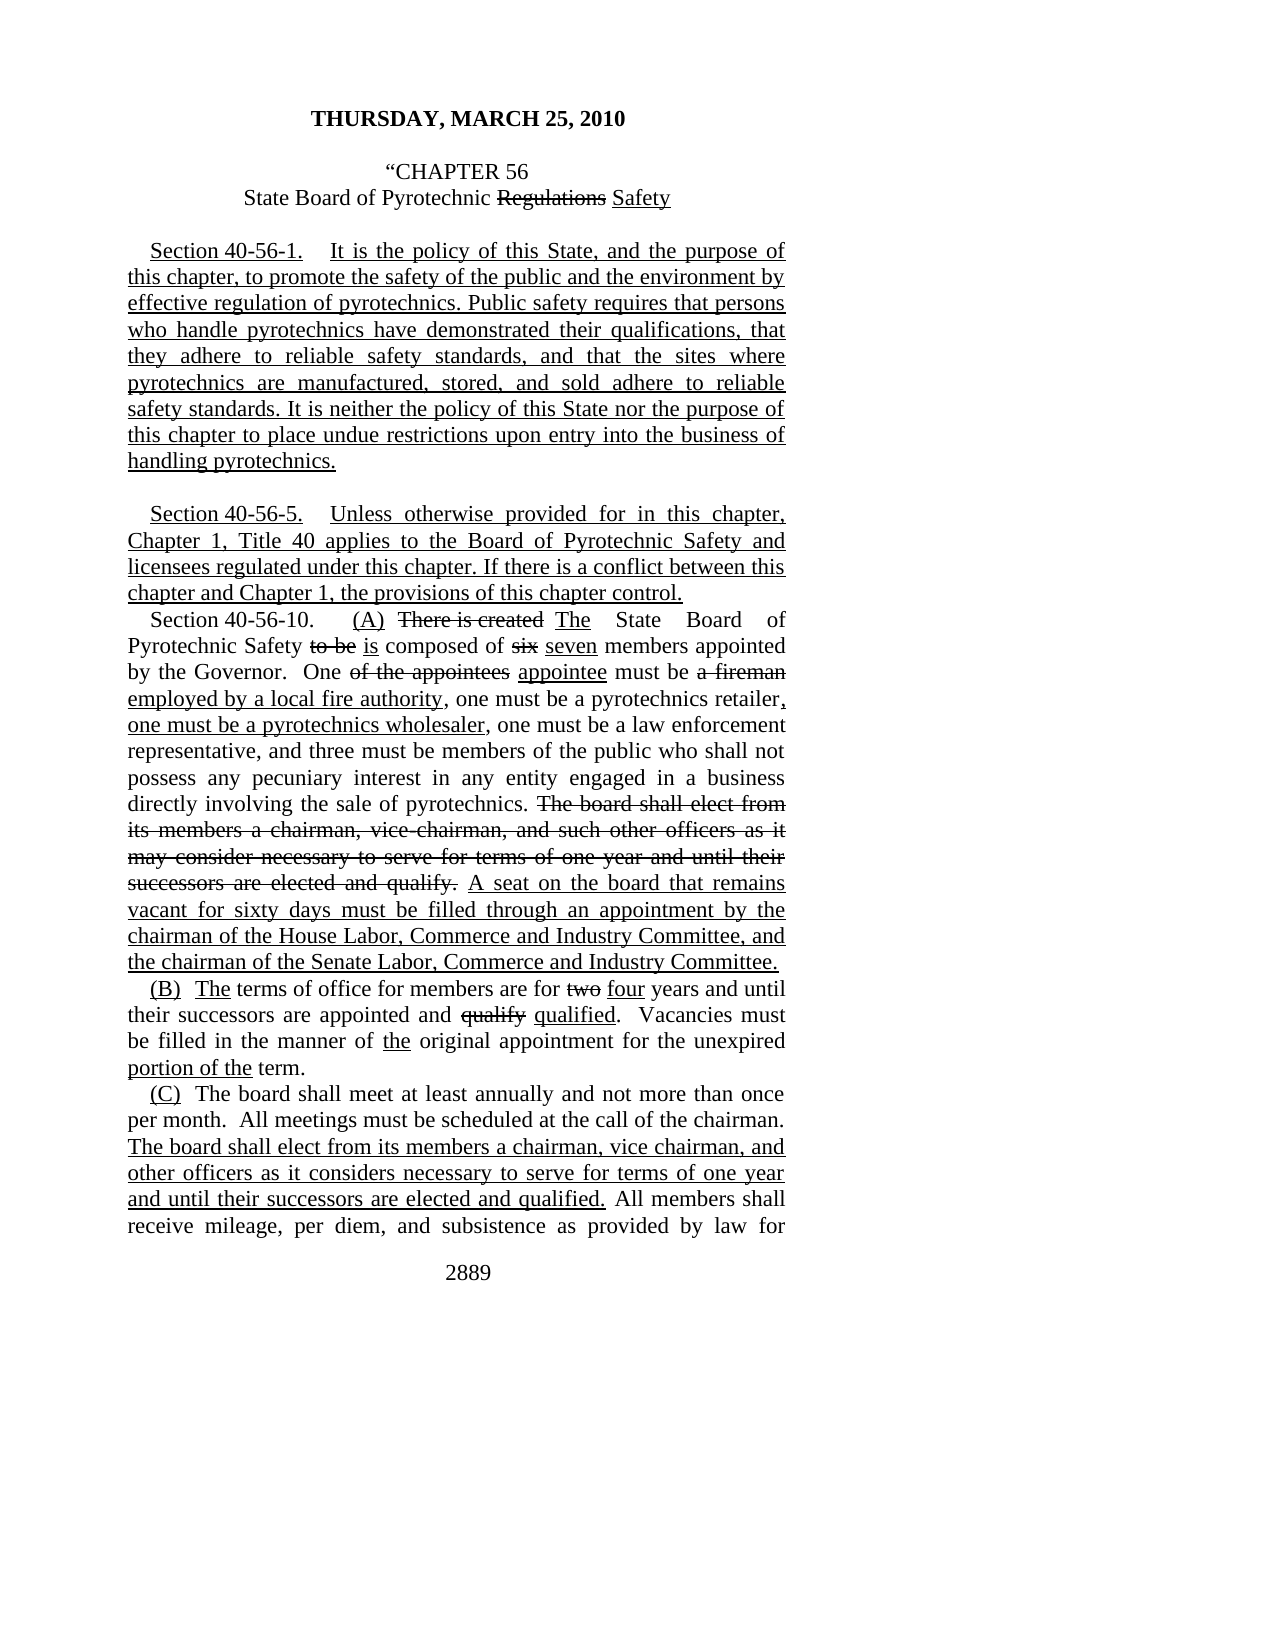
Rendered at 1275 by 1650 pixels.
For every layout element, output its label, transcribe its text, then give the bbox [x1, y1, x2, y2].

text Section 40-56-1. It is the policy of this State, and the purpose of this chapter, to promote the safety of the public and the environment by effective regulation of pyrotechnics. Public safety requires that persons who handle pyrotechnics have demonstrated their qualifications, that they adhere to reliable safety standards, and that the sites where pyrotechnics are manufactured, stored, and sold adhere to reliable safety standards. It is neither the policy of this State nor the purpose of this chapter to place undue restrictions upon entry into the business of handling pyrotechnics. [127, 237, 786, 312]
text State Board of Pyrotechnic Regulations Safety [127, 184, 786, 210]
text Section 40-56-5. Unless otherwise provided for in this chapter, Chapter 1, Title 40 applies to the Board of Pyrotechnic Safety and licensees regulated under this chapter. If there is a conflict between this chapter and Chapter 1, the provisions of this chapter control. [127, 577, 786, 606]
text (B) The terms of office for members are for two four years and until their successors are appointed and qualify qualified. Vacancies must be filled in the manner of the original appointment for the unexpired portion of the term. [127, 975, 786, 1080]
text Section 40-56-5. Unless otherwise provided for in this chapter, Chapter 1, Title 40 applies to the Board of Pyrotechnic Safety and licensees regulated under this chapter. If there is a conflict between this chapter and Chapter 1, the provisions of this chapter control. [127, 500, 786, 550]
text Section 40-56-10. (A) There is created The State Board of Pyrotechnic Safety to be is composed of six seven members appointed by the Governor. One of the appointees appointee must be a fireman employed by a local fire authority, one must be a pyrotechnics retailer, one must be a pyrotechnics wholesaler, one must be a law enforcement representative, and three must be members of the public who shall not possess any pecuniary interest in any entity engaged in a business directly involving the sale of pyrotechnics. The board shall elect from its members a chairman, vice-chairman, and such other officers as it may consider necessary to serve for terms of one year and until their successors are elected and qualify. A seat on the board that remains vacant for sixty days must be filled through an appointment by the chairman of the House Labor, Commerce and Industry Committee, and the chairman of the Senate Labor, Commerce and Industry Committee. [127, 832, 786, 919]
text “CHAPTER 56 [127, 158, 786, 184]
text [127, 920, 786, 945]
text Section 40-56-10. (A) There is created The State Board of Pyrotechnic Safety to be is composed of six seven members appointed by the Governor. One of the appointees appointee must be a fireman employed by a local fire authority, one must be a pyrotechnics retailer, one must be a pyrotechnics wholesaler, one must be a law enforcement representative, and three must be members of the public who shall not possess any pecuniary interest in any entity engaged in a business directly involving the sale of pyrotechnics. The board shall elect from its members a chairman, vice-chairman, and such other officers as it may consider necessary to serve for terms of one year and until their successors are elected and qualify. A seat on the board that remains vacant for sixty days must be filled through an appointment by the chairman of the House Labor, Commerce and Industry Committee, and the chairman of the Senate Labor, Commerce and Industry Committee. [127, 606, 786, 831]
text Section 40-56-5. Unless otherwise provided for in this chapter, Chapter 1, Title 40 applies to the Board of Pyrotechnic Safety and licensees regulated under this chapter. If there is a conflict between this chapter and Chapter 1, the provisions of this chapter control. [127, 551, 786, 576]
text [127, 1157, 786, 1238]
